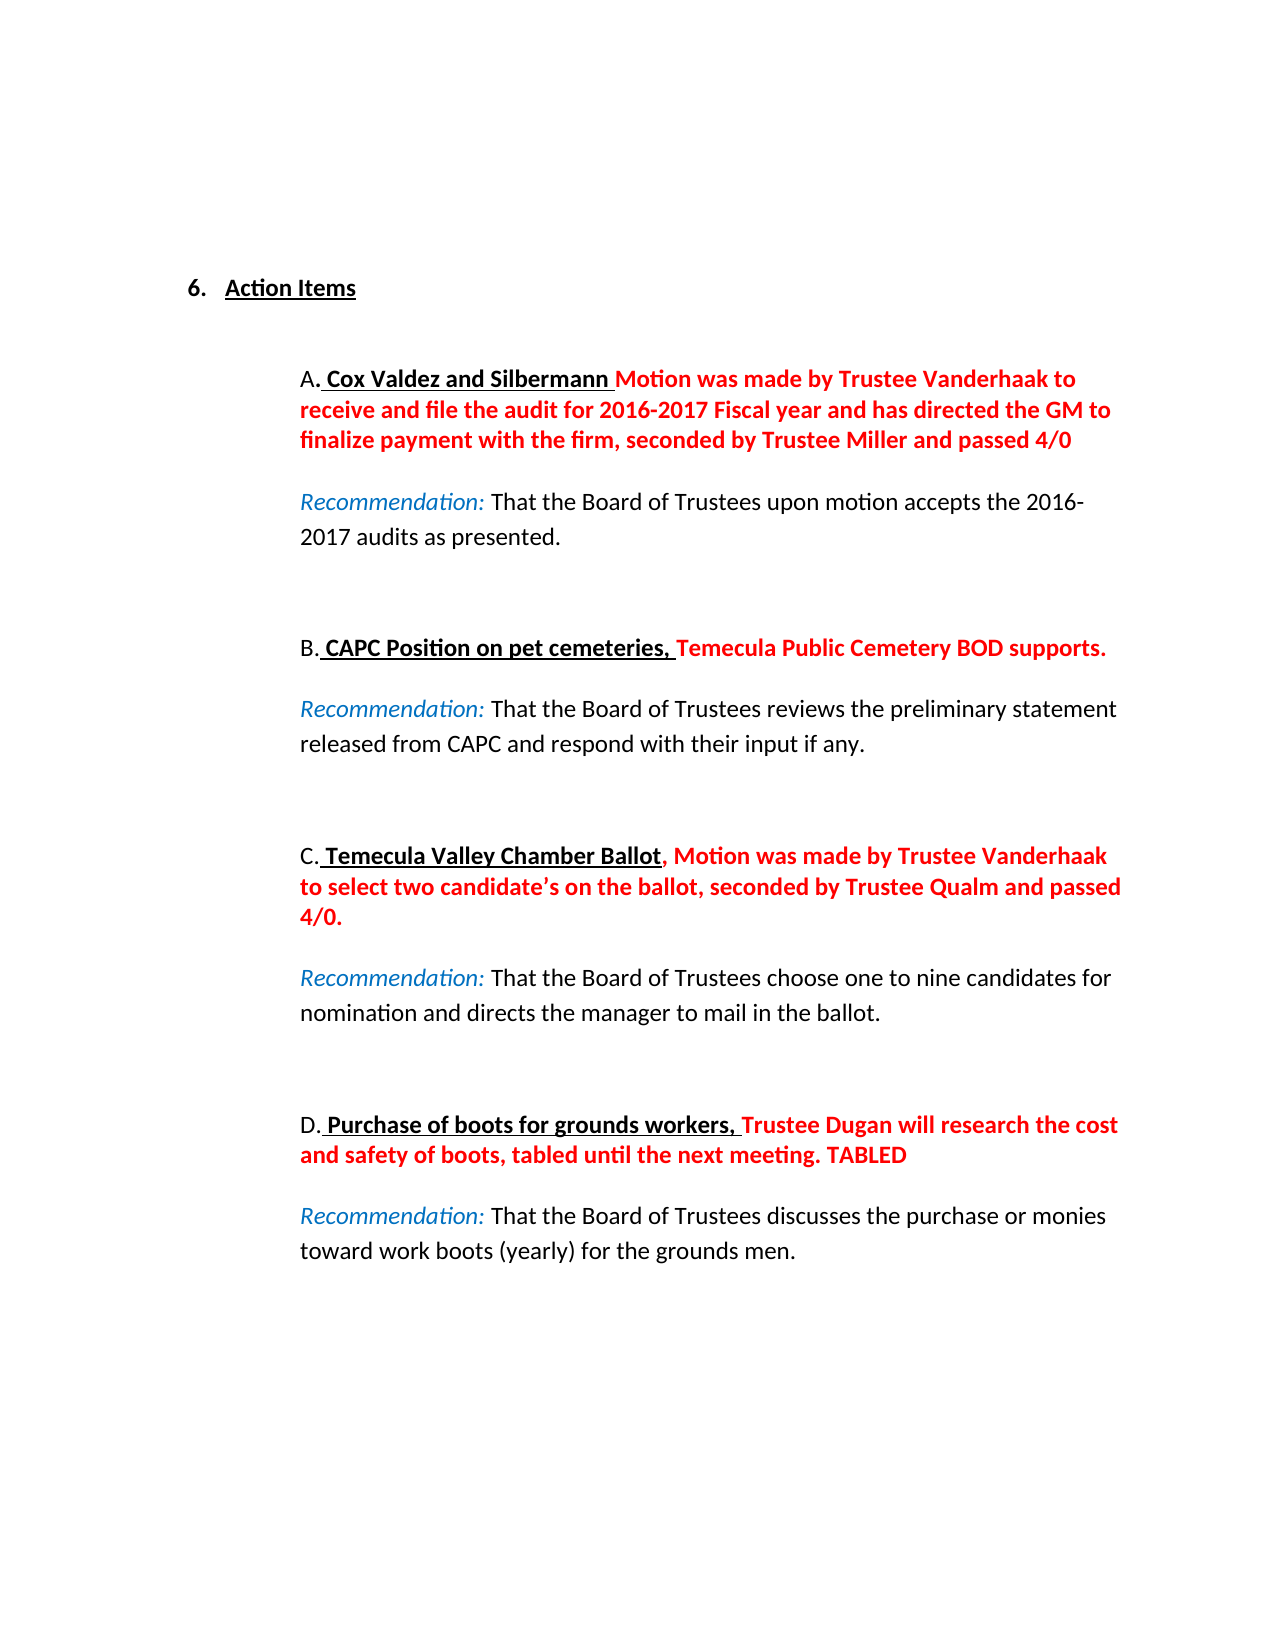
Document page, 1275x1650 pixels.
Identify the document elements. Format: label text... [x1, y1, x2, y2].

text A. Cox Valdez and Silbermann Motion was made by Trustee Vanderhaak to receive and file the audit for 2016-2017 Fiscal year and has directed the GM to finalize payment with the firm, seconded by Trustee Miller and passed 4/0 [300, 364, 1125, 455]
text Recommendation: That the Board of Trustees discusses the purchase or monies toward work boots (yearly) for the grounds men. [300, 1200, 1125, 1266]
list Action Items [187, 272, 1125, 303]
text Recommendation: That the Board of Trustees choose one to nine candidates for nomination and directs the manager to mail in the ballot. [300, 962, 1125, 1028]
text Recommendation: That the Board of Trustees reviews the preliminary statement released from CAPC and respond with their input if any. [300, 693, 1125, 759]
text B. CAPC Position on pet cemeteries, Temecula Public Cemetery BOD supports. [150, 632, 1125, 663]
text C. Temecula Valley Chamber Ballot, Motion was made by Trustee Vanderhaak to select two candidate’s on the ballot, seconded by Trustee Qualm and passed 4/0. [300, 840, 1125, 932]
text Recommendation: That the Board of Trustees upon motion accepts the 2016-2017 audits as presented. [300, 486, 1125, 551]
text D. Purchase of boots for grounds workers, Trustee Dugan will research the cost and safety of boots, tabled until the next meeting. TABLED [300, 1109, 1125, 1170]
